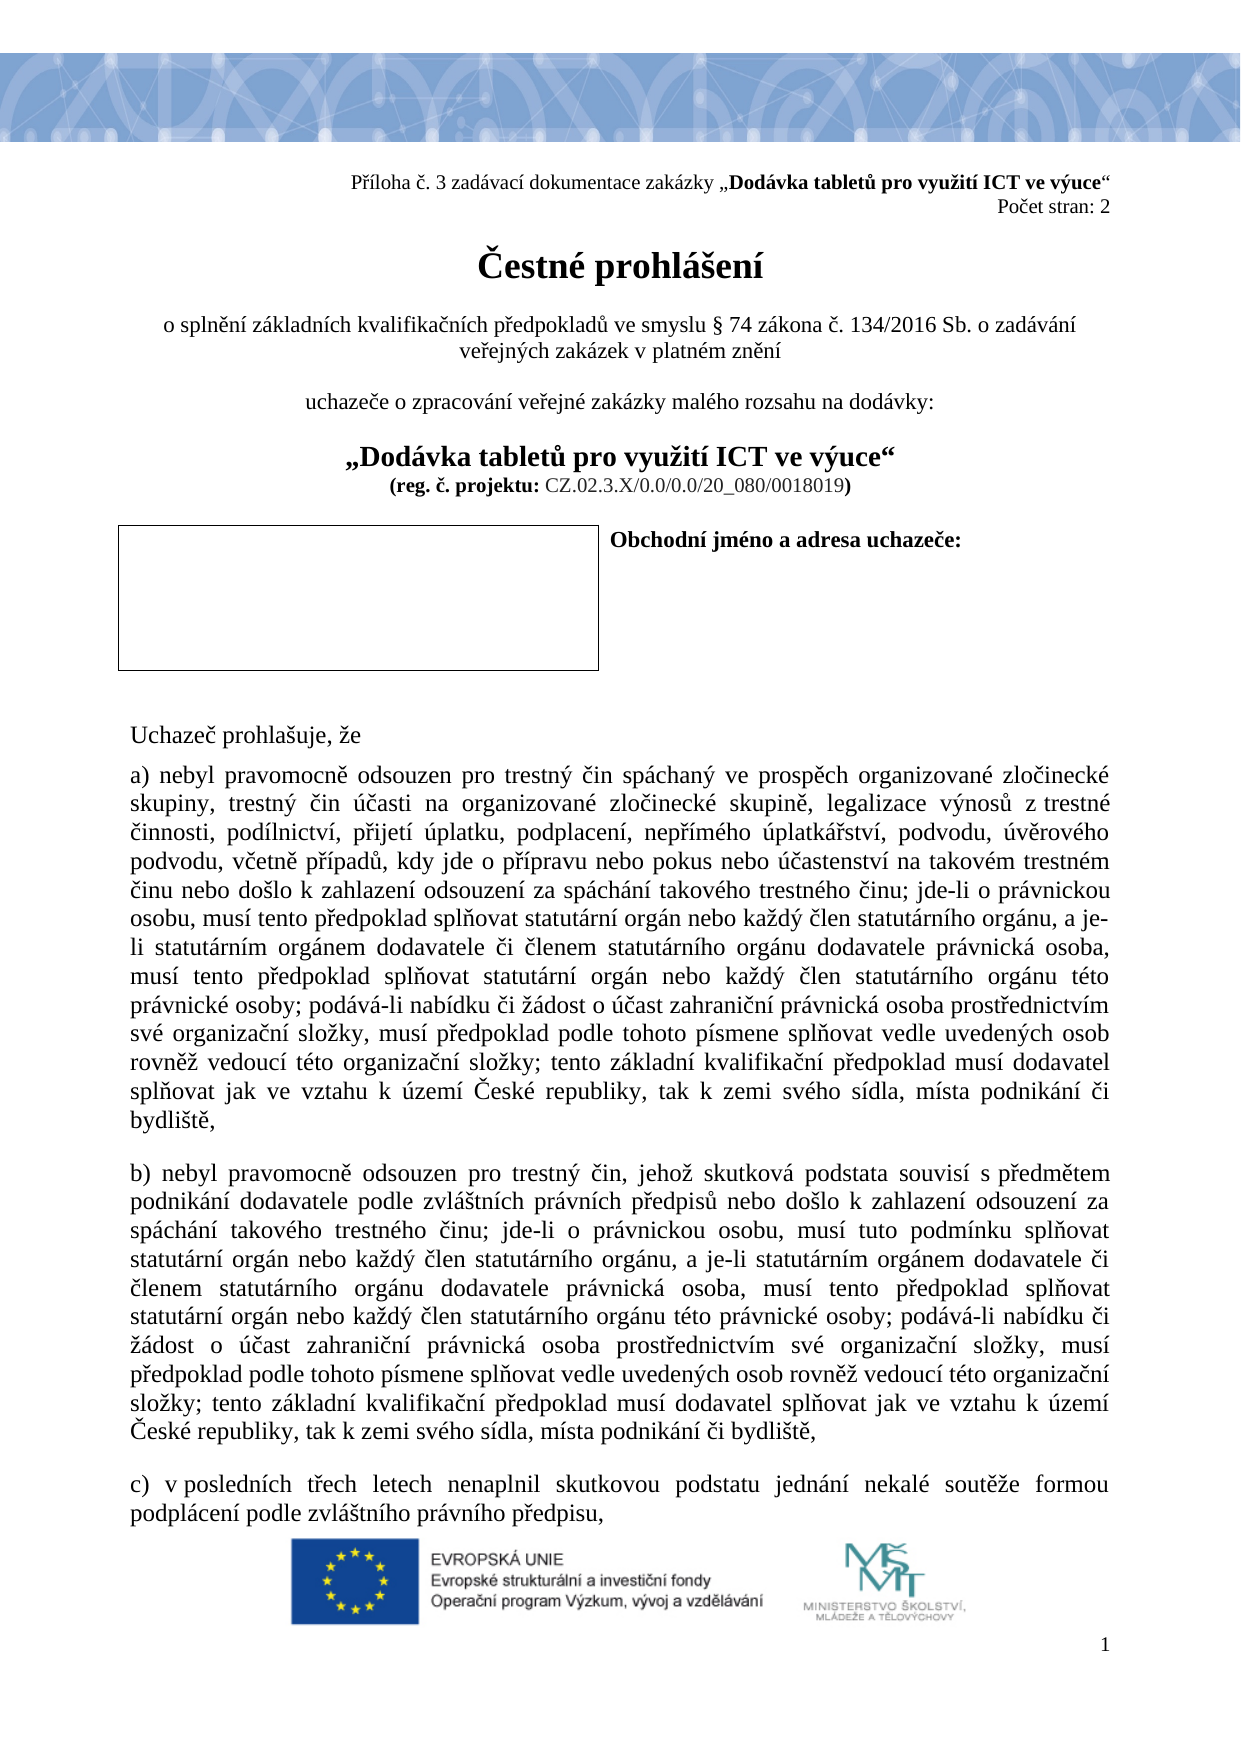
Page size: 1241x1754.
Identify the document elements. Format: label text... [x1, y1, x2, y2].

text „Dodávka tabletů pro využití ICT ve výuce“ [130, 439, 1110, 473]
text a) nebyl pravomocně odsouzen pro trestný čin spáchaný ve prospěch organizované zločinecké skupiny, trestný čin účasti na organizované zločinecké skupině, legalizace výnosů z trestné činnosti, podílnictví, přijetí úplatku, podplacení, nepřímého úplatkářství, podvodu, úvěrového podvodu, včetně případů, kdy jde o přípravu nebo pokus nebo účastenství na takovém trestném činu nebo došlo k zahlazení odsouzení za spáchání takového trestného činu; jde-li o právnickou osobu, musí tento předpoklad splňovat statutární orgán nebo každý člen statutárního orgánu, a je-li statutárním orgánem dodavatele či členem statutárního orgánu dodavatele právnická osoba, musí tento předpoklad splňovat statutární orgán nebo každý člen statutárního orgánu této právnické osoby; podává-li nabídku či žádost o účast zahraniční právnická osoba prostřednictvím své organizační složky, musí předpoklad podle tohoto písmene splňovat vedle uvedených osob rovněž vedoucí této organizační složky; tento základní kvalifikační předpoklad musí dodavatel splňovat jak ve vztahu k území České republiky, tak k zemi svého sídla, místa podnikání či bydliště, [130, 760, 1110, 1133]
text b) nebyl pravomocně odsouzen pro trestný čin, jehož skutková podstata souvisí s předmětem podnikání dodavatele podle zvláštních právních předpisů nebo došlo k zahlazení odsouzení za spáchání takového trestného činu; jde-li o právnickou osobu, musí tuto podmínku splňovat statutární orgán nebo každý člen statutárního orgánu, a je-li statutárním orgánem dodavatele či členem statutárního orgánu dodavatele právnická osoba, musí tento předpoklad splňovat statutární orgán nebo každý člen statutárního orgánu této právnické osoby; podává-li nabídku či žádost o účast zahraniční právnická osoba prostřednictvím své organizační složky, musí předpoklad podle tohoto písmene splňovat vedle uvedených osob rovněž vedoucí této organizační složky; tento základní kvalifikační předpoklad musí dodavatel splňovat jak ve vztahu k území České republiky, tak k zemi svého sídla, místa podnikání či bydliště, [130, 1158, 1110, 1445]
text c) v posledních třech letech nenaplnil skutkovou podstatu jednání nekalé soutěže formou podplácení podle zvláštního právního předpisu, [130, 1469, 1110, 1527]
text uchazeče o zpracování veřejné zakázky malého rozsahu na dodávky: [130, 388, 1110, 414]
picture [246, 1530, 999, 1633]
text (reg. č. projektu: CZ.02.3.X/0.0/0.0/20_080/0018019) [130, 473, 545, 497]
text Čestné prohlášení [130, 243, 1110, 286]
text o splnění základních kvalifikačních předpokladů ve smyslu § 74 zákona č. 134/2016 Sb. o zadávání veřejných zakázek v platném znění [130, 311, 1110, 364]
picture [0, 53, 1241, 142]
table_header Obchodní jméno a adresa uchazeče: [599, 525, 1078, 670]
text Uchazeč prohlašuje, že [130, 721, 1110, 749]
text (reg. č. projektu: CZ.02.3.X/0.0/0.0/20_080/0018019) [844, 473, 1110, 497]
table_header [119, 526, 598, 670]
